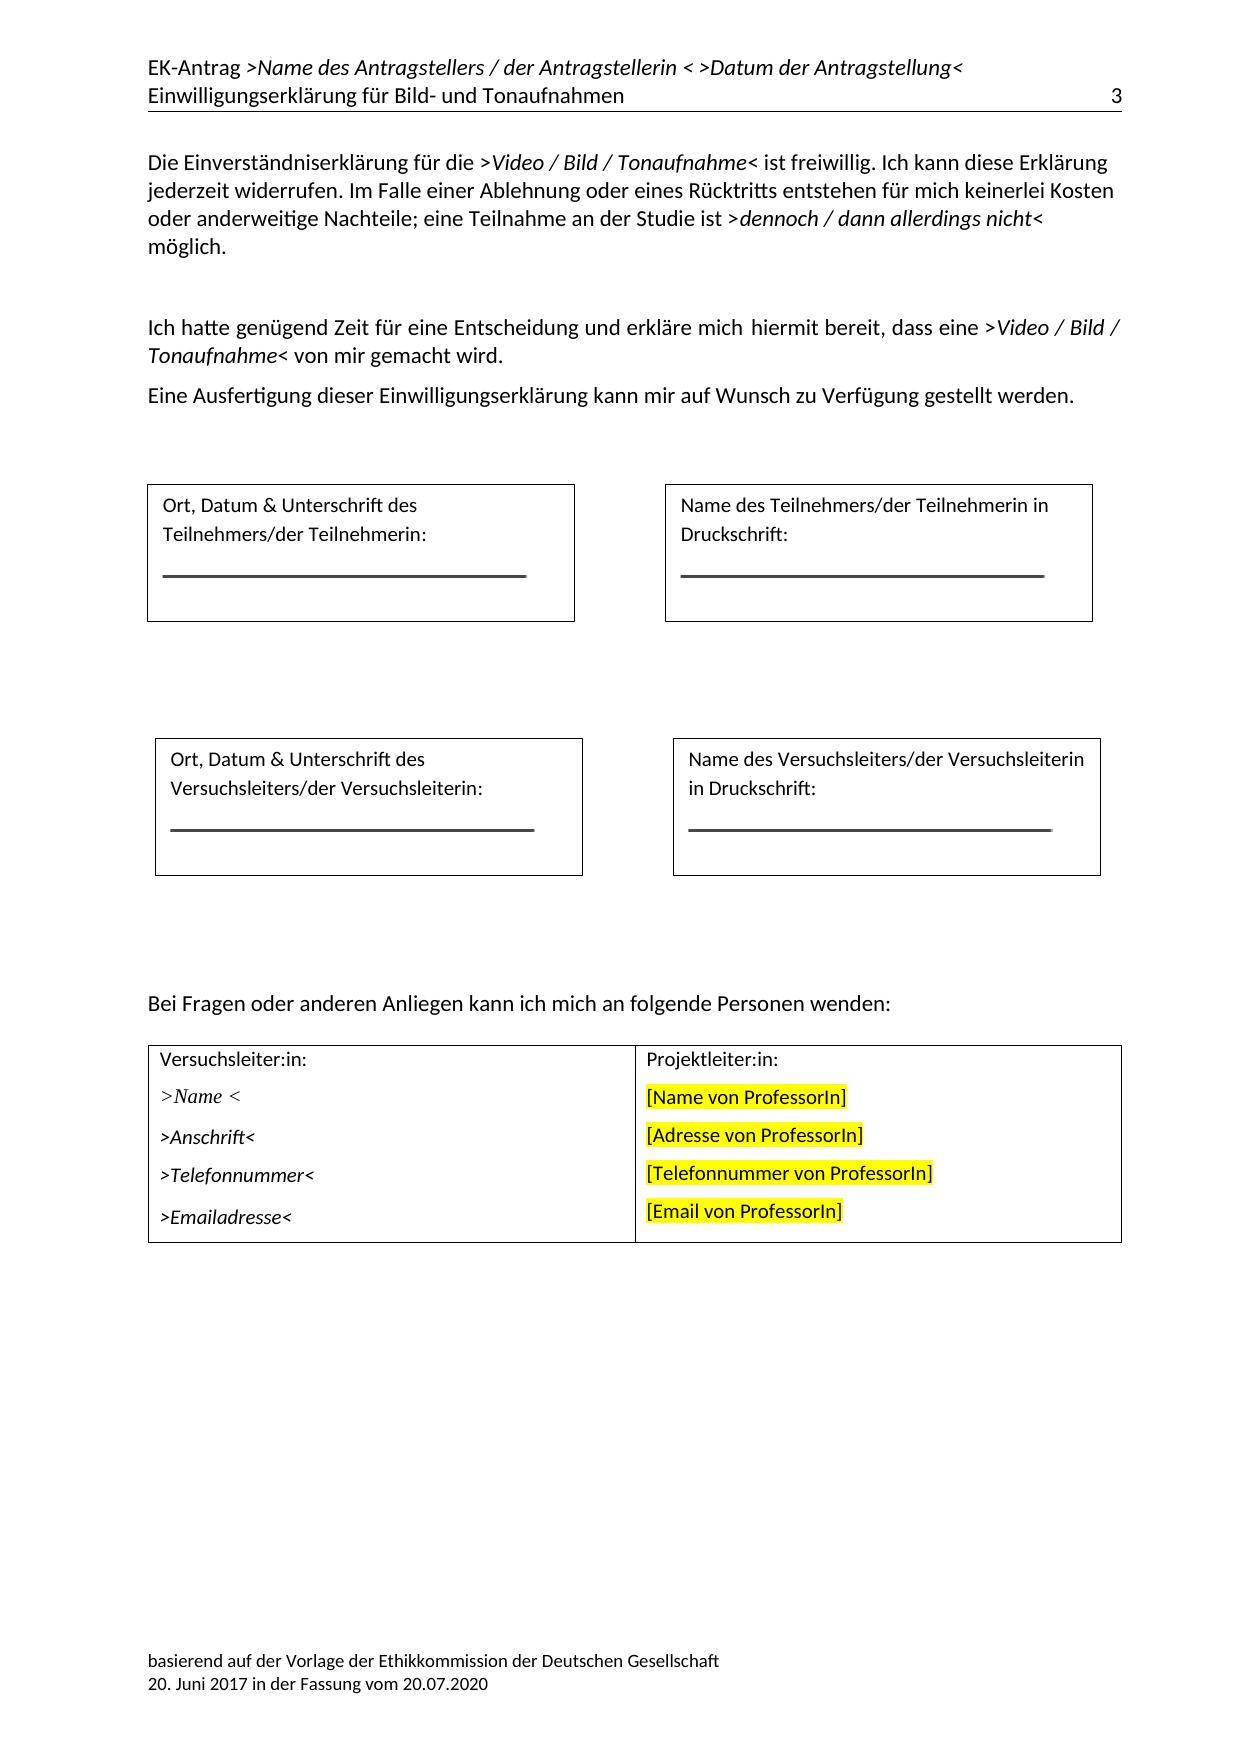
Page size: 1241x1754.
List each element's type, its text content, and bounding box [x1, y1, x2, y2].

table_header Versuchsleiter:in: >Name < >Anschrift< >Telefonnummer< >Emailadresse< [149, 1046, 635, 1242]
text Die Einverständniserklärung für die >Video / Bild / Tonaufnahme< ist freiwillig. Ich kann diese Erklärung jederzeit widerrufen. Im Falle einer Ablehnung oder eines Rücktritts entstehen für mich keinerlei Kosten oder anderweitige Nachteile; eine Teilnahme an der Studie ist >dennoch / dann allerdings nicht< möglich. [148, 148, 1122, 260]
text Ich hatte genügend Zeit für eine Entscheidung und erkläre mich hiermit bereit, dass eine >Video / Bild / Tonaufnahme< von mir gemacht wird. [148, 313, 1122, 369]
text Bei Fragen oder anderen Anliegen kann ich mich an folgende Personen wenden: [148, 989, 1122, 1017]
table_header Projektleiter:in: [Name von ProfessorIn] [Adresse von ProfessorIn] [Telefonnummer von ProfessorIn] [Email von ProfessorIn] [636, 1046, 1121, 1242]
text Eine Ausfertigung dieser Einwilligungserklärung kann mir auf Wunsch zu Verfügung gestellt werden. [148, 381, 1122, 409]
